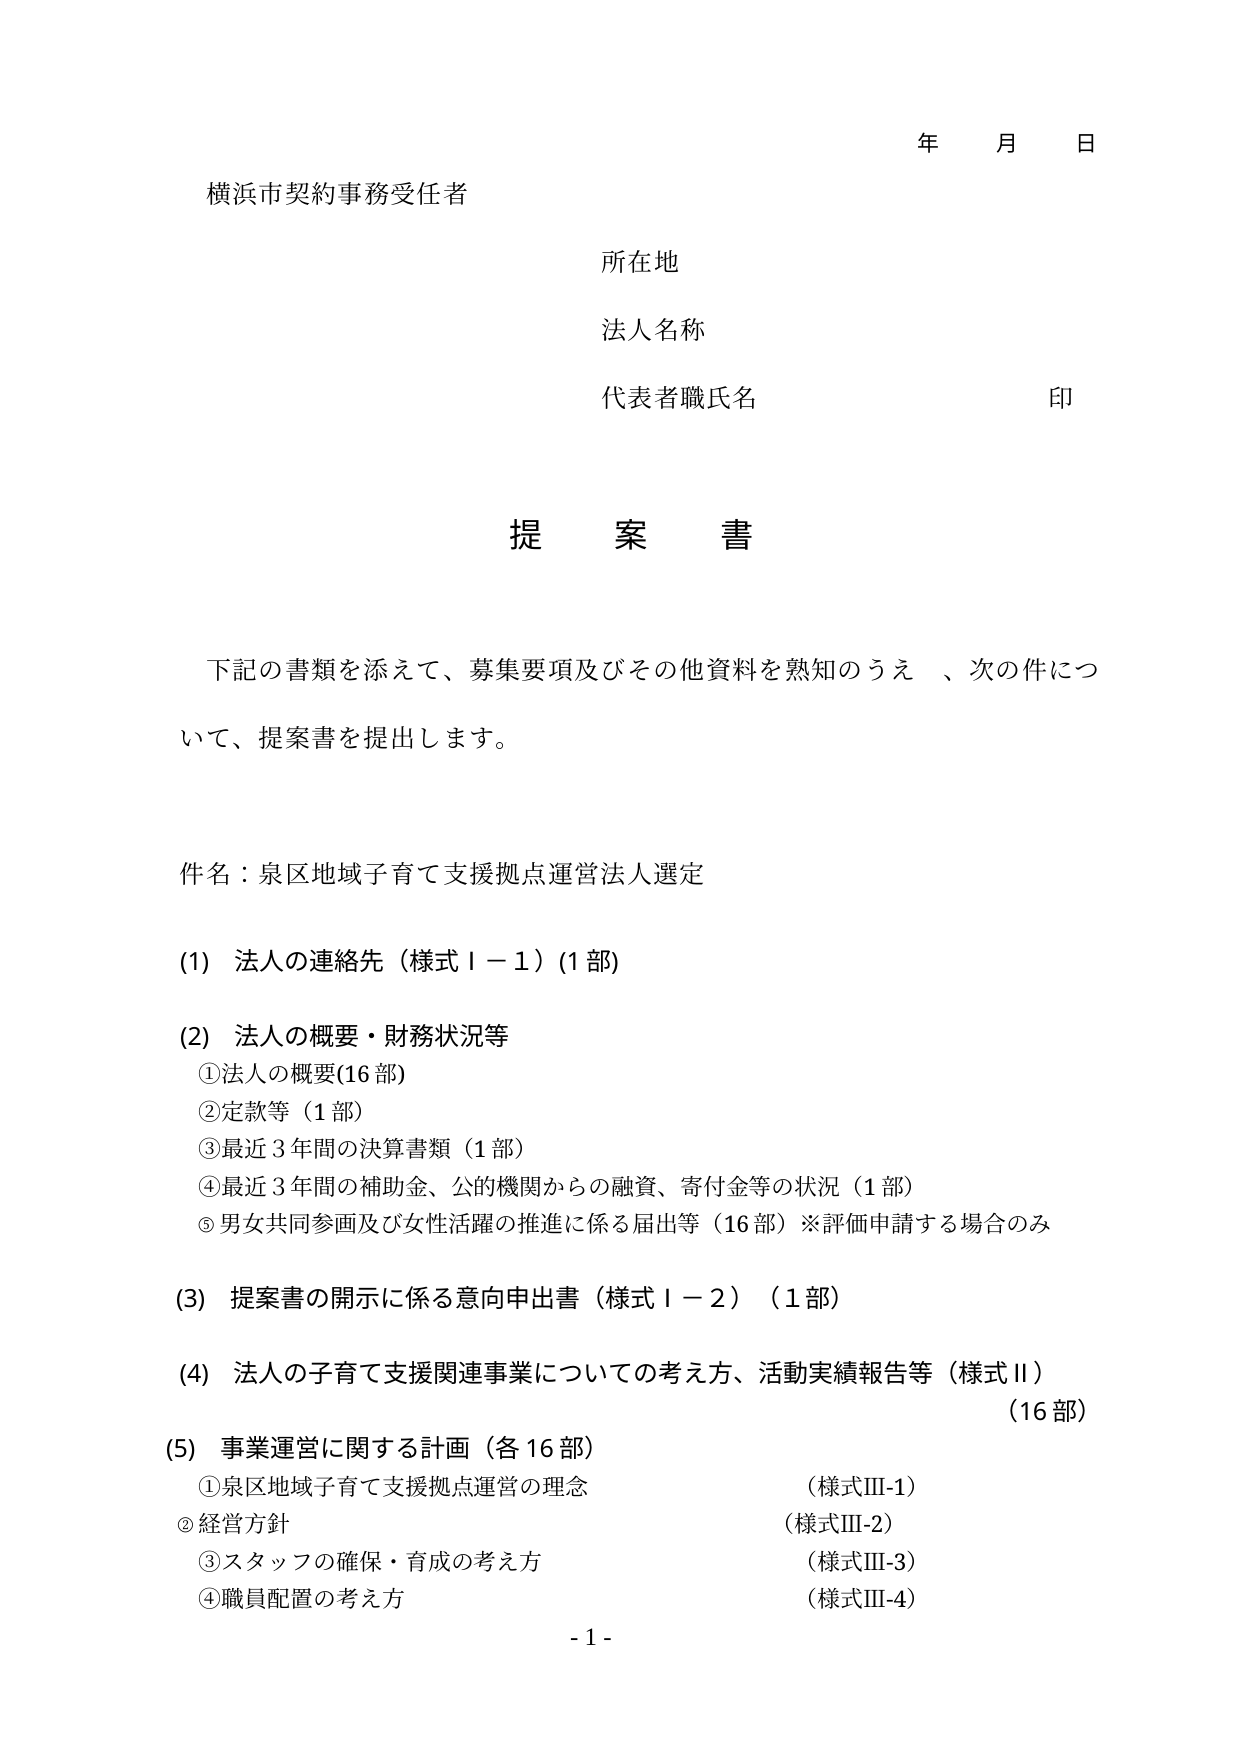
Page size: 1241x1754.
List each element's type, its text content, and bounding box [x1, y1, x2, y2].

text (1) 法人の連絡先（様式Ⅰ－１）(1部) [153, 940, 1102, 978]
text 年 月 日 [153, 125, 1102, 159]
text （16部） [212, 1390, 1102, 1428]
text ⑤男女共同参画及び女性活躍の推進に係る届出等（16部）※評価申請する場合のみ [197, 1203, 1102, 1240]
text (2) 法人の概要・財務状況等 [153, 1015, 1102, 1053]
text 代表者職氏名 印 [153, 363, 1102, 431]
text 件名：泉区地域子育て支援拠点運営法人選定 [153, 838, 1102, 906]
text 下記の書類を添えて、募集要項及びその他資料を熟知のうえ、次の件について、提案書を提出します。 [153, 634, 1102, 770]
text 横浜市契約事務受任者 [153, 159, 1102, 227]
text (5) 事業運営に関する計画（各16部） [153, 1428, 1102, 1465]
text ①泉区地域子育て支援拠点運営の理念 （様式Ⅲ-1） [153, 1465, 1102, 1503]
text ①法人の概要(16部) [153, 1053, 1102, 1090]
text ④職員配置の考え方 （様式Ⅲ-4） [153, 1578, 1102, 1615]
text ②経営方針 （様式Ⅲ-2） [153, 1503, 1102, 1540]
text ③最近３年間の決算書類（1部） [153, 1128, 1102, 1165]
text (4) 法人の子育て支援関連事業についての考え方、活動実績報告等（様式Ⅱ） [179, 1353, 1102, 1390]
text ②定款等（1部） [153, 1090, 1102, 1128]
text 提 案 書 [153, 499, 1102, 567]
text (3) 提案書の開示に係る意向申出書（様式Ⅰ－２）（１部） [153, 1278, 1102, 1315]
text ③スタッフの確保・育成の考え方 （様式Ⅲ-3） [153, 1540, 1102, 1578]
text 法人名称 [153, 295, 1102, 363]
text 所在地 [153, 227, 1102, 295]
text ④最近３年間の補助金、公的機関からの融資、寄付金等の状況（1部） [153, 1165, 1102, 1203]
